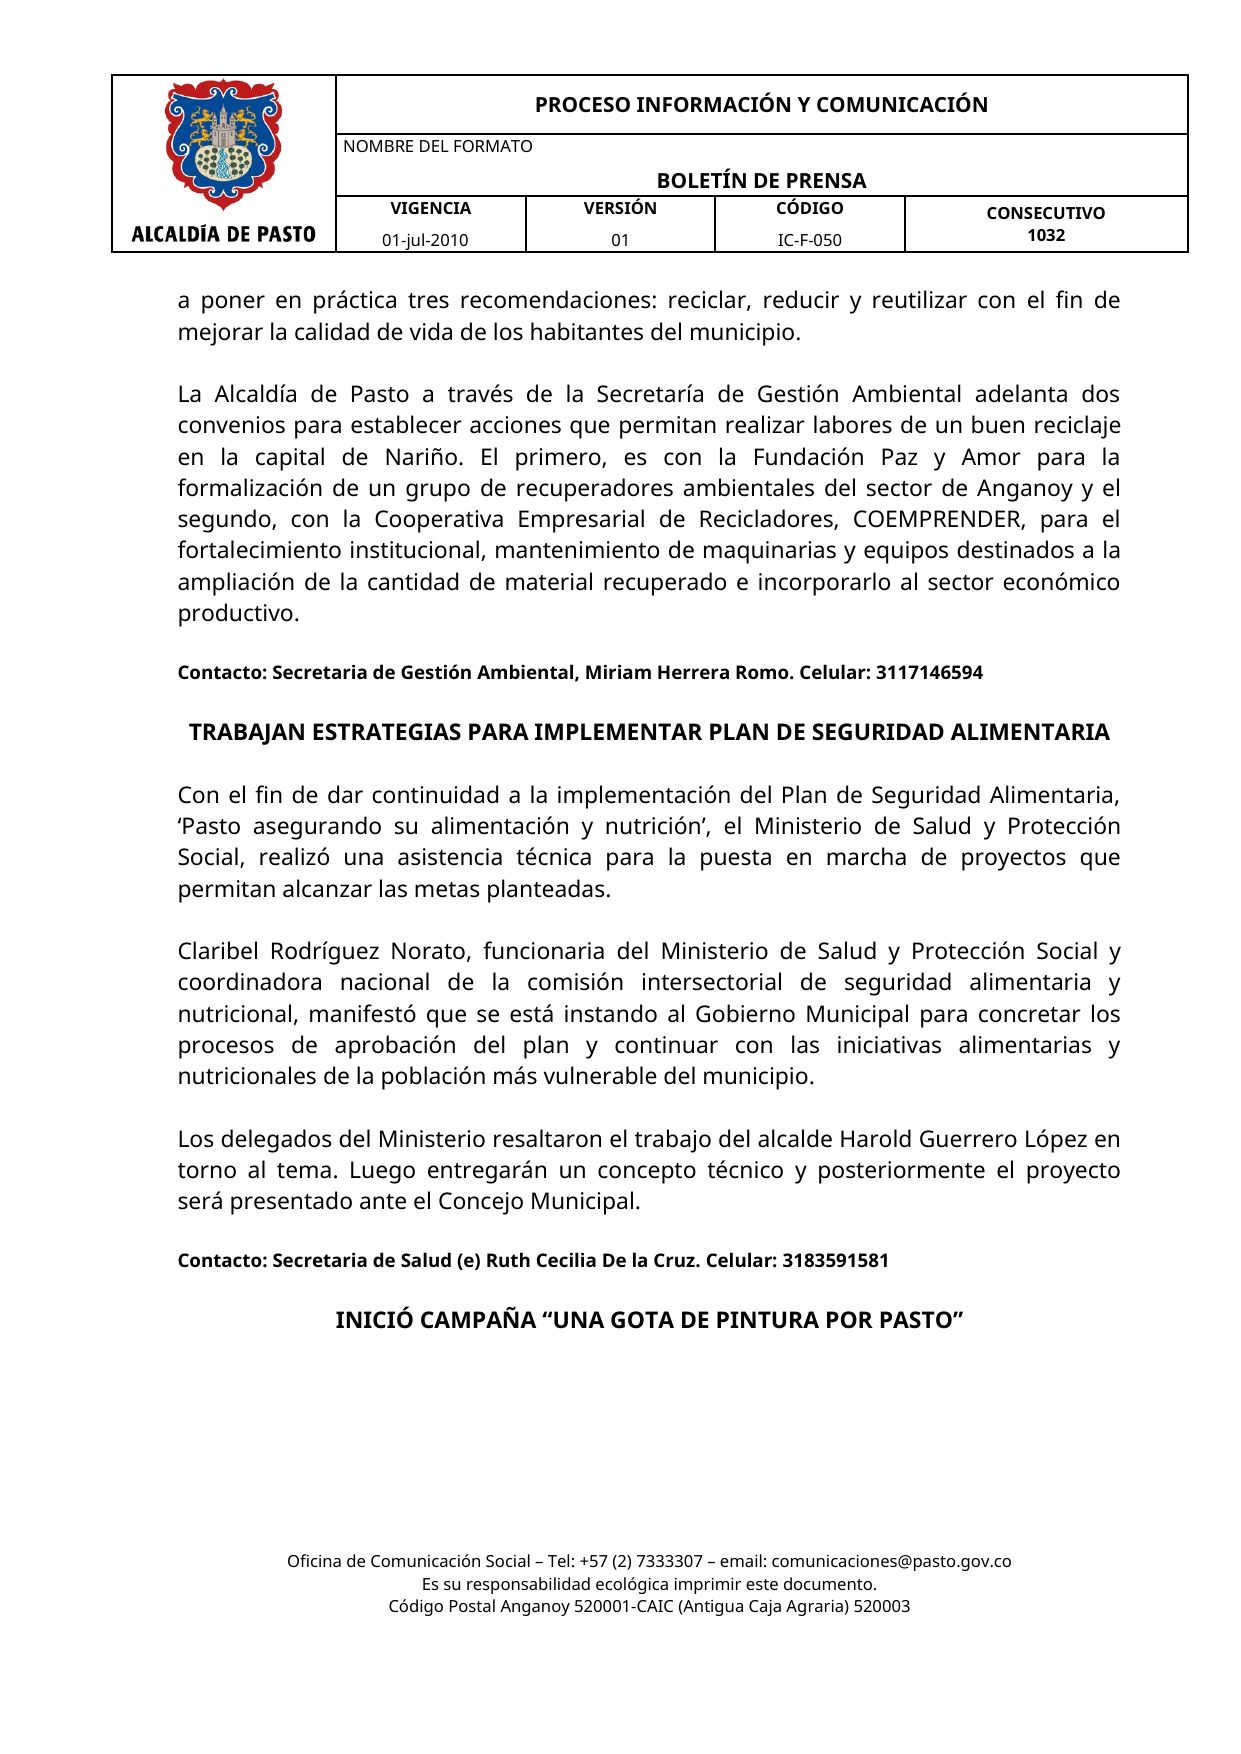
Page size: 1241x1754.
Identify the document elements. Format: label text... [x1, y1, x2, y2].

text Contacto: Secretaria de Gestión Ambiental, Miriam Herrera Romo. Celular: 3117146594 [177, 659, 1122, 685]
text La Alcaldía de Pasto a través de la Secretaría de Gestión Ambiental adelanta dos convenios para establecer acciones que permitan realizar labores de un buen reciclaje en la capital de Nariño. El primero, es con la Fundación Paz y Amor para la formalización de un grupo de recuperadores ambientales del sector de Anganoy y el segundo, con la Cooperativa Empresarial de Recicladores, COEMPRENDER, para el fortalecimiento institucional, mantenimiento de maquinarias y equipos destinados a la ampliación de la cantidad de material recuperado e incorporarlo al sector económico productivo. [177, 378, 1122, 628]
text Contacto: Secretaria de Salud (e) Ruth Cecilia De la Cruz. Celular: 3183591581 [177, 1247, 1122, 1273]
text TRABAJAN ESTRATEGIAS PARA IMPLEMENTAR PLAN DE SEGURIDAD ALIMENTARIA [177, 716, 1122, 747]
text Con el fin de dar continuidad a la implementación del Plan de Seguridad Alimentaria, ‘Pasto asegurando su alimentación y nutrición’, el Ministerio de Salud y Protección Social, realizó una asistencia técnica para la puesta en marcha de proyectos que permitan alcanzar las metas planteadas. [177, 779, 1122, 904]
text Claribel Rodríguez Norato, funcionaria del Ministerio de Salud y Protección Social y coordinadora nacional de la comisión intersectorial de seguridad alimentaria y nutricional, manifestó que se está instando al Gobierno Municipal para concretar los procesos de aprobación del plan y continuar con las iniciativas alimentarias y nutricionales de la población más vulnerable del municipio. [177, 935, 1122, 1091]
picture [118, 76, 327, 242]
text Los delegados del Ministerio resaltaron el trabajo del alcalde Harold Guerrero López en torno al tema. Luego entregarán un concepto técnico y posteriormente el proyecto será presentado ante el Concejo Municipal. [177, 1122, 1122, 1216]
text INICIÓ CAMPAÑA “UNA GOTA DE PINTURA POR PASTO” [177, 1304, 1122, 1336]
